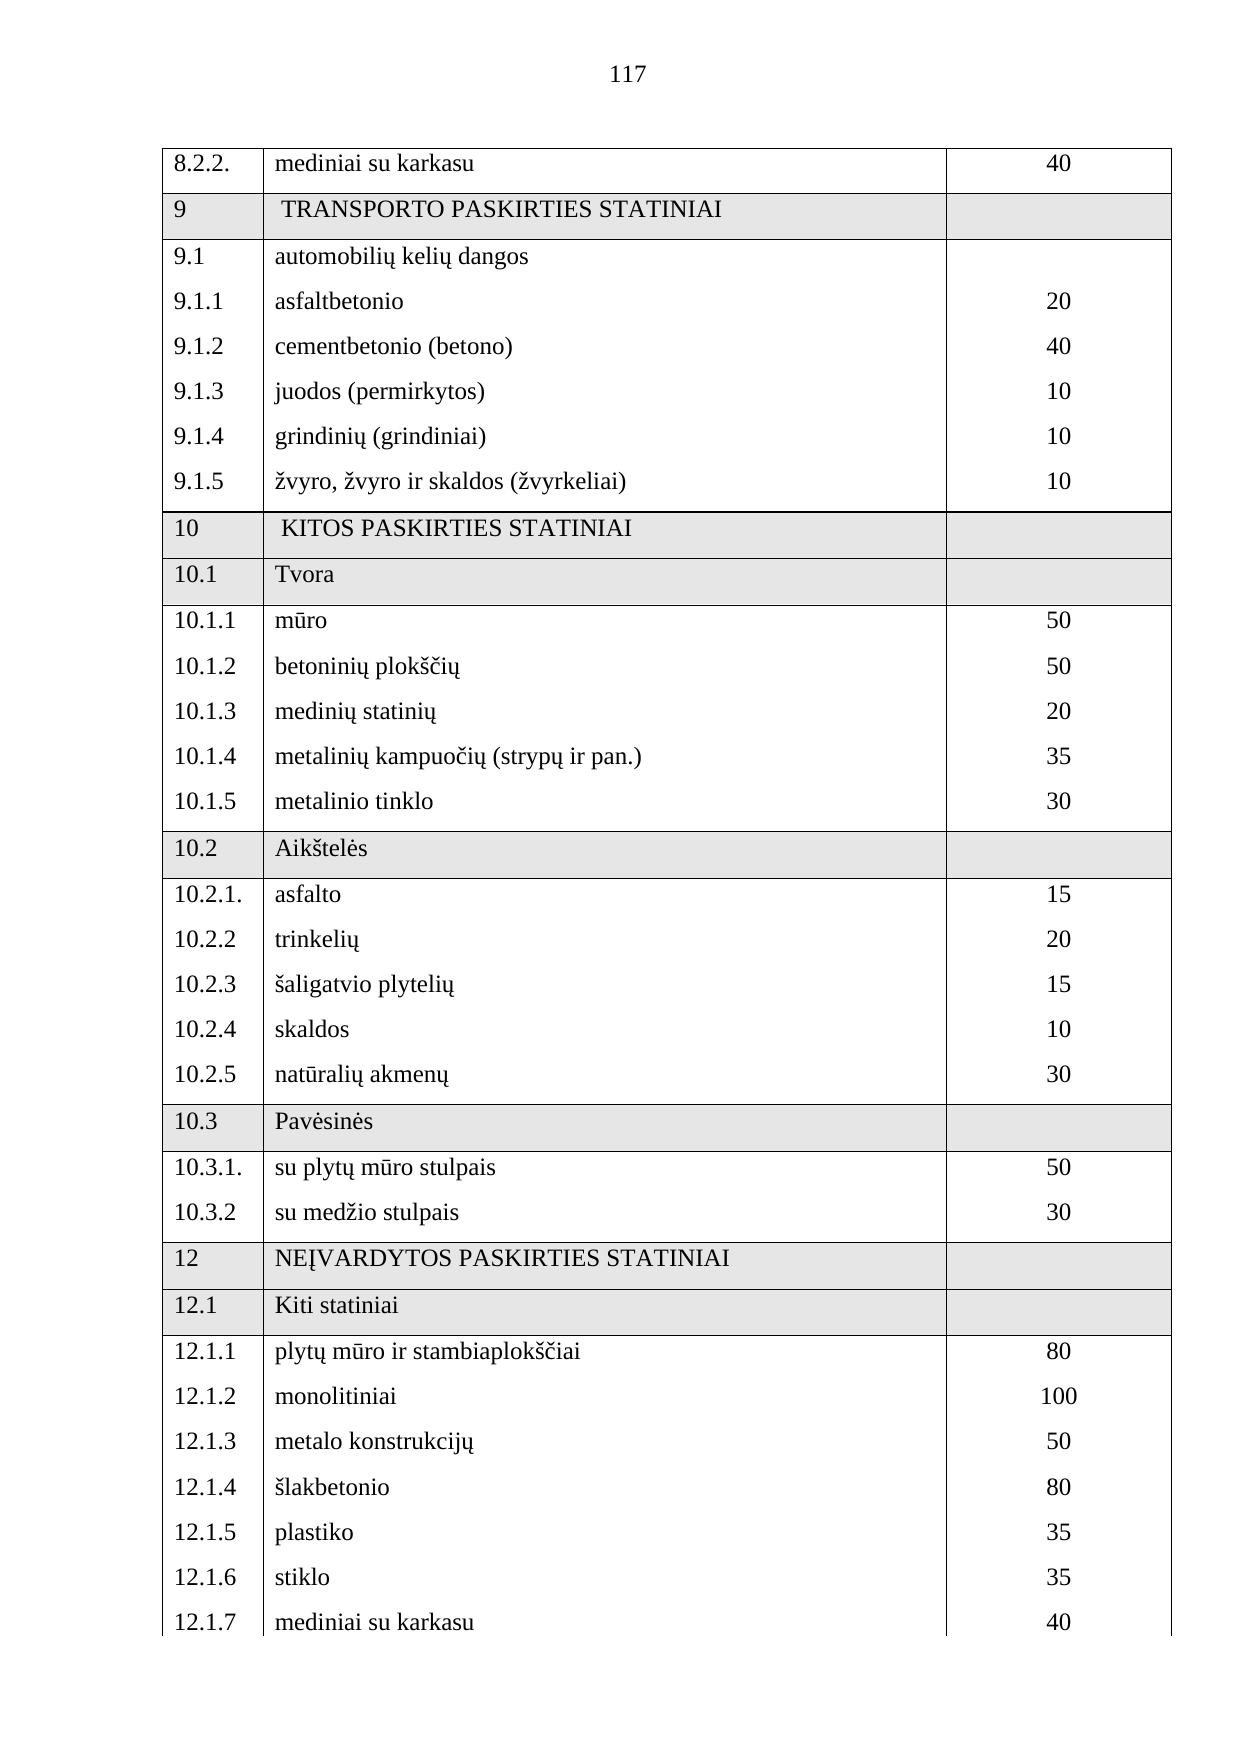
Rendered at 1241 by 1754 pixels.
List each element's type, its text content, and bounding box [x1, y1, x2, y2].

table_cell 9.1.1 [163, 286, 263, 331]
table_cell 40 [947, 331, 1171, 376]
table_cell 9.1.4 [163, 421, 263, 466]
table_cell 12.1.5 [163, 1517, 263, 1562]
table_cell TRANSPORTO PASKIRTIES STATINIAI [264, 194, 946, 239]
table_cell 12.1.4 [163, 1472, 263, 1517]
table_cell šaligatvio plytelių [264, 969, 946, 1014]
table_cell medinių statinių [264, 696, 946, 741]
table_cell 12.1.1 [163, 1336, 263, 1381]
table_cell Pavėsinės [264, 1105, 946, 1151]
table_cell 10 [947, 1014, 1171, 1059]
table_cell su medžio stulpais [264, 1197, 946, 1242]
table_cell 20 [947, 696, 1171, 741]
table_cell 10.2.1. [163, 879, 263, 924]
table_cell 80 [947, 1472, 1171, 1517]
table_cell plastiko [264, 1517, 946, 1562]
table_cell 10.2.2 [163, 924, 263, 969]
table_cell 10.1.4 [163, 741, 263, 786]
table_cell Kiti statiniai [264, 1290, 946, 1335]
table_cell 40 [947, 1607, 1171, 1636]
table_cell 12.1.7 [163, 1607, 263, 1636]
table_cell 50 [947, 651, 1171, 696]
table_cell 12.1.6 [163, 1562, 263, 1607]
table_cell 20 [947, 286, 1171, 331]
table_cell grindinių (grindiniai) [264, 421, 946, 466]
table_cell 20 [947, 924, 1171, 969]
table_cell 9.1.2 [163, 331, 263, 376]
table_cell [947, 194, 1171, 239]
table_cell 10.2.3 [163, 969, 263, 1014]
table_cell 10.2.4 [163, 1014, 263, 1059]
table_cell [947, 1243, 1171, 1289]
table_cell natūralių akmenų [264, 1059, 946, 1104]
table_cell 10.1.5 [163, 786, 263, 831]
table_cell monolitiniai [264, 1381, 946, 1426]
table_cell 15 [947, 879, 1171, 924]
table_cell 10.3.2 [163, 1197, 263, 1242]
table_cell 10.1.2 [163, 651, 263, 696]
table_cell mediniai su karkasu [264, 149, 946, 193]
table_cell 8.2.2. [163, 149, 263, 193]
table_cell 10.1.3 [163, 696, 263, 741]
table_cell trinkelių [264, 924, 946, 969]
table_cell asfalto [264, 879, 946, 924]
table_cell 10.3 [163, 1105, 263, 1151]
table_cell metalo konstrukcijų [264, 1426, 946, 1472]
table_cell plytų mūro ir stambiaplokščiai [264, 1336, 946, 1381]
table_cell 9.1.5 [163, 466, 263, 511]
table_cell 10.1.1 [163, 606, 263, 651]
table_cell Aikštelės [264, 832, 946, 878]
table_cell 35 [947, 1517, 1171, 1562]
table_cell 10.1 [163, 559, 263, 604]
table_cell 12.1.2 [163, 1381, 263, 1426]
table_cell 80 [947, 1336, 1171, 1381]
table_cell automobilių kelių dangos [264, 240, 946, 286]
table_cell NEĮVARDYTOS PASKIRTIES STATINIAI [264, 1243, 946, 1289]
table_cell 100 [947, 1381, 1171, 1426]
table_cell KITOS PASKIRTIES STATINIAI [264, 513, 946, 558]
table_cell 50 [947, 1426, 1171, 1472]
table_cell betoninių plokščių [264, 651, 946, 696]
table_cell 10 [163, 513, 263, 558]
table_cell 12.1.3 [163, 1426, 263, 1472]
table_cell [947, 832, 1171, 878]
table_cell skaldos [264, 1014, 946, 1059]
table_cell 30 [947, 786, 1171, 831]
table_cell su plytų mūro stulpais [264, 1152, 946, 1197]
table_cell [947, 513, 1171, 558]
table_cell 10.2.5 [163, 1059, 263, 1104]
table_cell 10.3.1. [163, 1152, 263, 1197]
table_cell 50 [947, 606, 1171, 651]
table_cell juodos (permirkytos) [264, 376, 946, 421]
table_cell [947, 1105, 1171, 1151]
table_cell 30 [947, 1197, 1171, 1242]
table_cell 10 [947, 421, 1171, 466]
table_cell 12.1 [163, 1290, 263, 1335]
table_cell stiklo [264, 1562, 946, 1607]
table_cell metalinių kampuočių (strypų ir pan.) [264, 741, 946, 786]
table_cell asfaltbetonio [264, 286, 946, 331]
table_cell Tvora [264, 559, 946, 604]
table_cell 15 [947, 969, 1171, 1014]
table_cell 35 [947, 1562, 1171, 1607]
table_cell 50 [947, 1152, 1171, 1197]
table_cell 30 [947, 1059, 1171, 1104]
table_cell mediniai su karkasu [264, 1607, 946, 1636]
table_cell 9 [163, 194, 263, 239]
table_cell 10.2 [163, 832, 263, 878]
table_cell [947, 559, 1171, 604]
table_cell šlakbetonio [264, 1472, 946, 1517]
table_cell 10 [947, 466, 1171, 511]
table_cell 35 [947, 741, 1171, 786]
table_cell 40 [947, 149, 1171, 193]
table_cell metalinio tinklo [264, 786, 946, 831]
table_cell [947, 240, 1171, 286]
table_cell cementbetonio (betono) [264, 331, 946, 376]
table_cell 9.1 [163, 240, 263, 286]
table_cell 10 [947, 376, 1171, 421]
table_cell mūro [264, 606, 946, 651]
table_cell 9.1.3 [163, 376, 263, 421]
table_cell žvyro, žvyro ir skaldos (žvyrkeliai) [264, 466, 946, 511]
table_cell [947, 1290, 1171, 1335]
table_cell 12 [163, 1243, 263, 1289]
